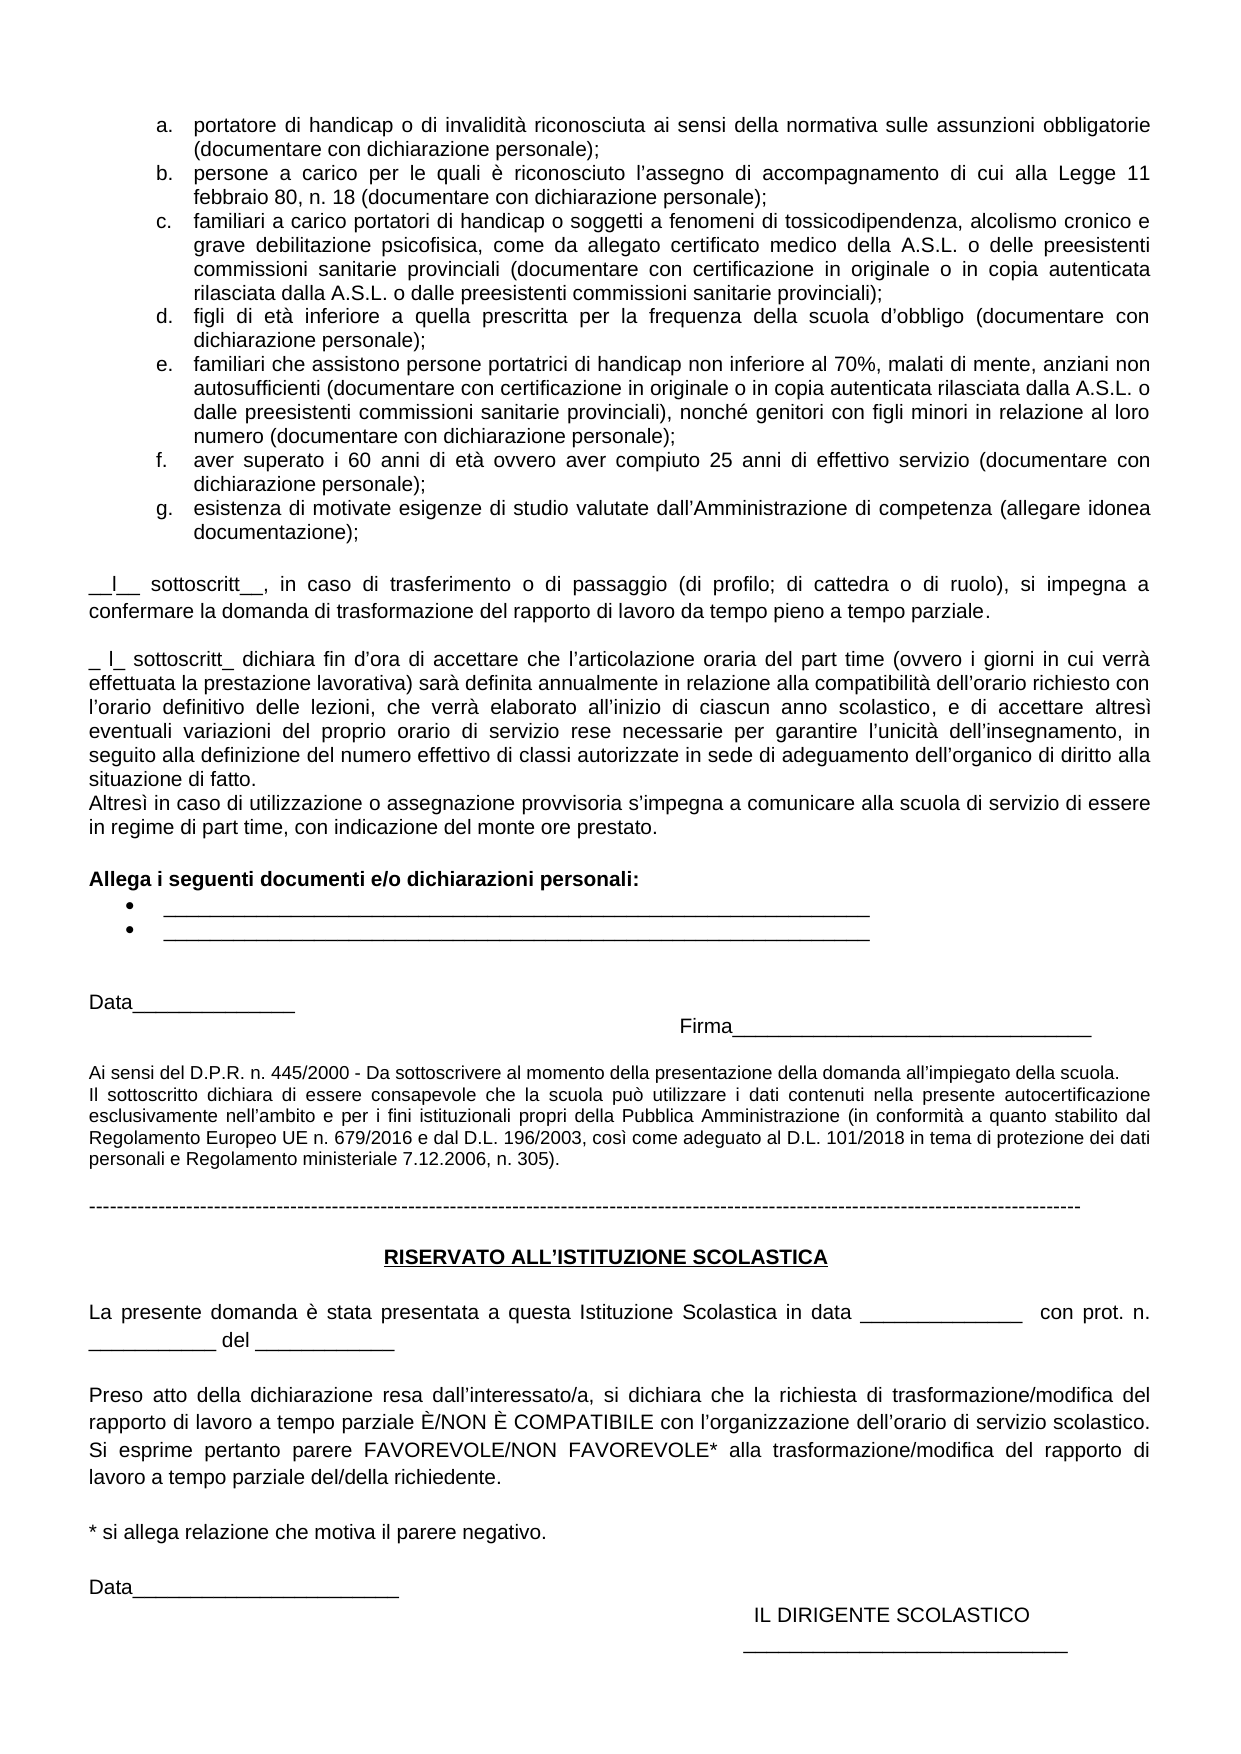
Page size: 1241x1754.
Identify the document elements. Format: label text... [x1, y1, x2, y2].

text ----------------------------------------------------------------------------------------------------------------------------------------------- [89, 1193, 1152, 1217]
list aver superato i 60 anni di età ovvero aver compiuto 25 anni di effettivo servizio (documentare con dichiarazione personale); [156, 448, 1152, 496]
list portatore di handicap o di invalidità riconosciuta ai sensi della normativa sulle assunzioni obbligatorie (documentare con dichiarazione personale); [156, 113, 1152, 161]
list _____________________________________________________________ [126, 918, 1152, 942]
list persone a carico per le quali è riconosciuto l’assegno di accompagnamento di cui alla Legge 11 febbraio 80, n. 18 (documentare con dichiarazione personale); [156, 161, 1152, 208]
text Ai sensi del D.P.R. n. 445/2000 - Da sottoscrivere al momento della presentazione della domanda all’impiegato della scuola. [89, 1062, 1152, 1083]
text __l__ sottoscritt__, in caso di trasferimento o di passaggio (di profilo; di cattedra o di ruolo), si impegna a confermare la domanda di trasformazione del rapporto di lavoro da tempo pieno a tempo parziale. [89, 571, 1152, 623]
text Data______________ [89, 990, 1152, 1014]
text Il sottoscritto dichiara di essere consapevole che la scuola può utilizzare i dati contenuti nella presente autocertificazione esclusivamente nell’ambito e per i fini istituzionali propri della Pubblica Amministrazione (in conformità a quanto stabilito dal Regolamento Europeo UE n. 679/2016 e dal D.L. 196/2003, così come adeguato al D.L. 101/2018 in tema di protezione dei dati personali e Regolamento ministeriale 7.12.2006, n. 305). [89, 1083, 1152, 1169]
list familiari a carico portatori di handicap o soggetti a fenomeni di tossicodipendenza, alcolismo cronico e grave debilitazione psicofisica, come da allegato certificato medico della A.S.L. o delle preesistenti commissioni sanitarie provinciali (documentare con certificazione in originale o in copia autenticata rilasciata dalla A.S.L. o dalle preesistenti commissioni sanitarie provinciali); [156, 208, 1152, 304]
text Allega i seguenti documenti e/o dichiarazioni personali: [89, 866, 1152, 890]
list familiari che assistono persone portatrici di handicap non inferiore al 70%, malati di mente, anziani non autosufficienti (documentare con certificazione in originale o in copia autenticata rilasciata dalla A.S.L. o dalle preesistenti commissioni sanitarie provinciali), nonché genitori con figli minori in relazione al loro numero (documentare con dichiarazione personale); [156, 352, 1152, 448]
text RISERVATO ALL’ISTITUZIONE SCOLASTICA [310, 1245, 1152, 1269]
text * si allega relazione che motiva il parere negativo. [89, 1520, 1152, 1544]
text ____________________________ [531, 1630, 1152, 1654]
text Firma_______________________________ [531, 1014, 1152, 1038]
text IL DIRIGENTE SCOLASTICO [89, 1602, 1152, 1626]
text _ l_ sottoscritt_ dichiara fin d’ora di accettare che l’articolazione oraria del part time (ovvero i giorni in cui verrà effettuata la prestazione lavorativa) sarà definita annualmente in relazione alla compatibilità dell’orario richiesto con l’orario definitivo delle lezioni, che verrà elaborato all’inizio di ciascun anno scolastico, e di accettare altresì eventuali variazioni del proprio orario di servizio rese necessarie per garantire l’unicità dell’insegnamento, in seguito alla definizione del numero effettivo di classi autorizzate in sede di adeguamento dell’organico di diritto alla situazione di fatto. [89, 647, 1152, 791]
list esistenza di motivate esigenze di studio valutate dall’Amministrazione di competenza (allegare idonea documentazione); [156, 496, 1152, 544]
text La presente domanda è stata presentata a questa Istituzione Scolastica in data ______________ con prot. n. ___________ del ____________ [89, 1300, 1152, 1351]
list figli di età inferiore a quella prescritta per la frequenza della scuola d’obbligo (documentare con dichiarazione personale); [156, 304, 1152, 352]
list _____________________________________________________________ [126, 894, 1152, 918]
text Altresì in caso di utilizzazione o assegnazione provvisoria s’impegna a comunicare alla scuola di servizio di essere in regime di part time, con indicazione del monte ore prestato. [89, 791, 1152, 839]
text Preso atto della dichiarazione resa dall’interessato/a, si dichiara che la richiesta di trasformazione/modifica del rapporto di lavoro a tempo parziale È/NON È COMPATIBILE con l’organizzazione dell’orario di servizio scolastico. Si esprime pertanto parere FAVOREVOLE/NON FAVOREVOLE* alla trasformazione/modifica del rapporto di lavoro a tempo parziale del/della richiedente. [89, 1382, 1152, 1489]
text Data_______________________ [89, 1575, 1152, 1599]
